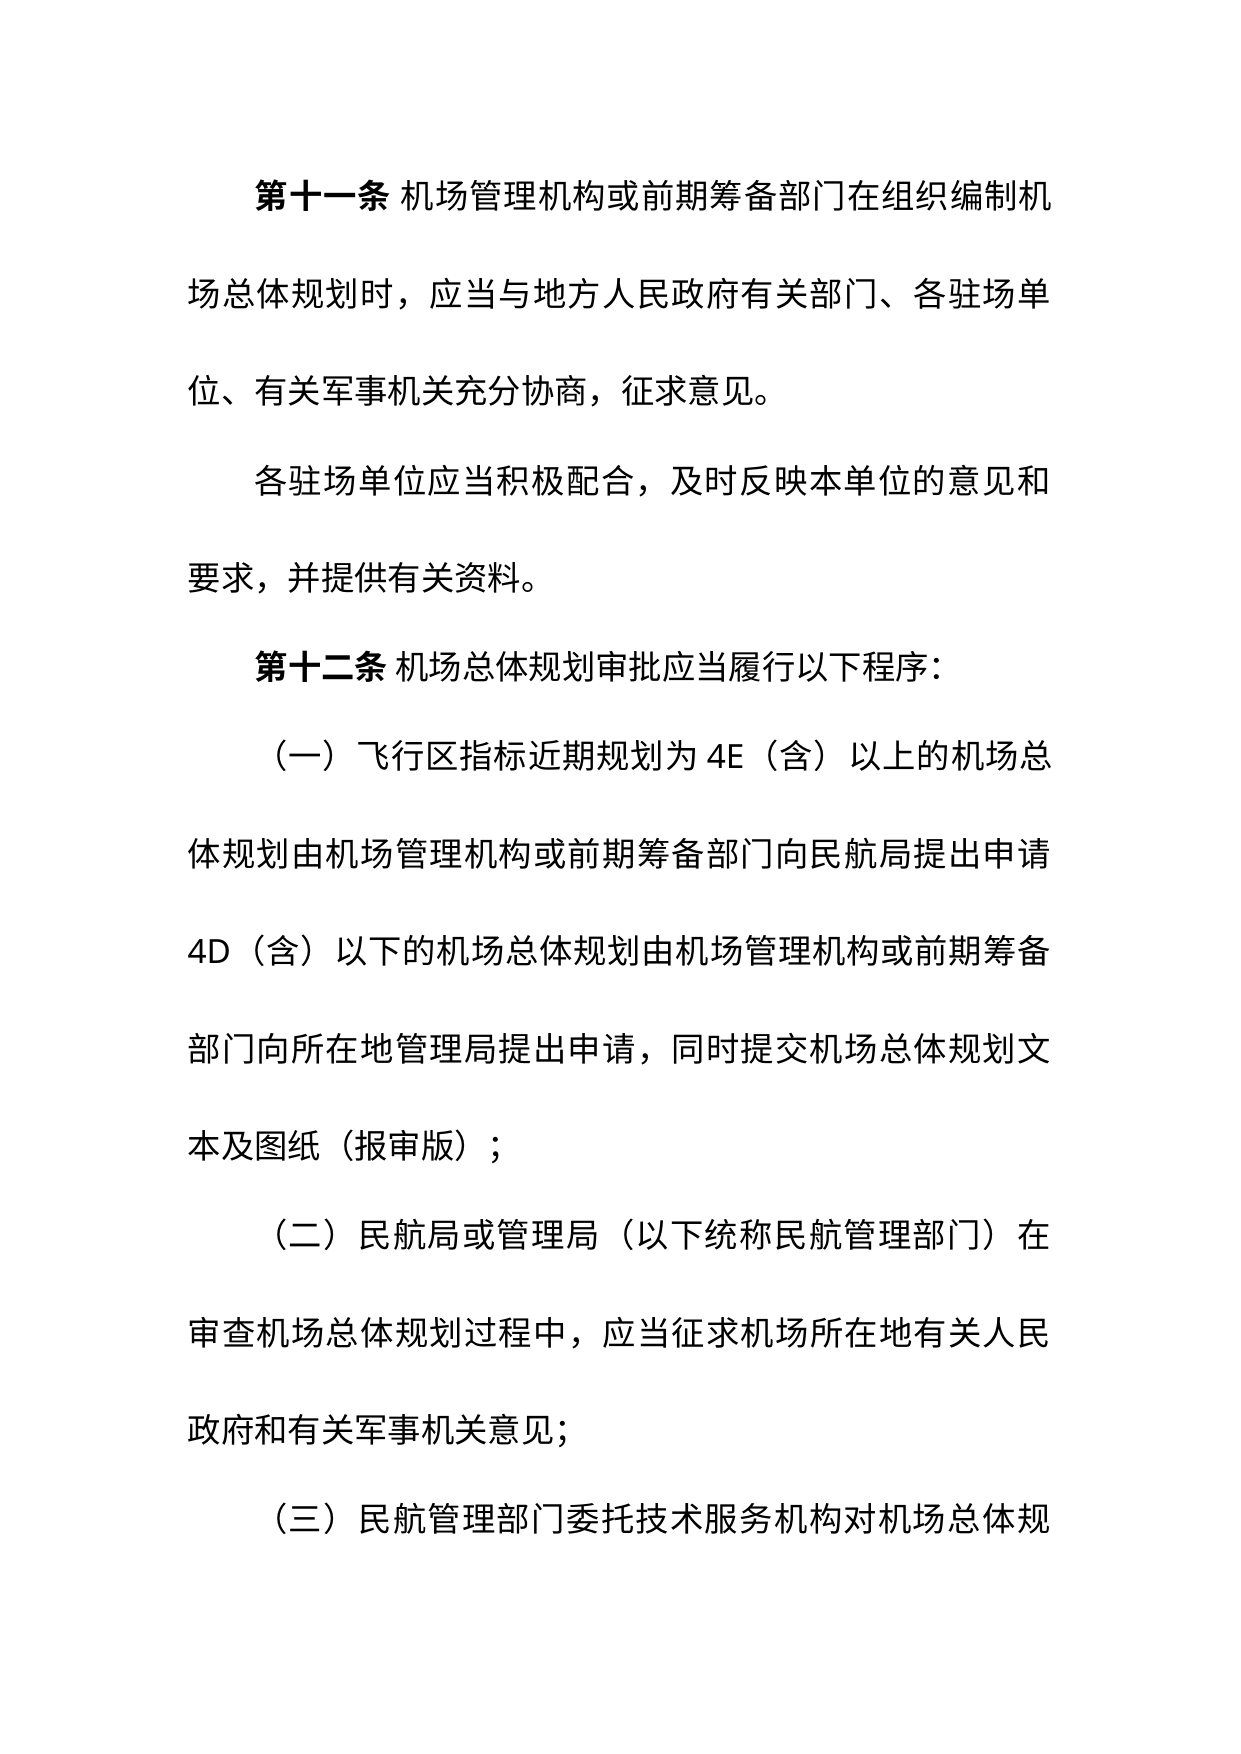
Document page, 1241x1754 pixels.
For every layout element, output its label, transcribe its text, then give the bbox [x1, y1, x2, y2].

text 第十一条 机场管理机构或前期筹备部门在组织编制机场总体规划时，应当与地方人民政府有关部门、各驻场单位、有关军事机关充分协商，征求意见。 [187, 162, 1053, 422]
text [187, 1485, 1053, 1550]
text （一）飞行区指标近期规划为4E（含）以上的机场总体规划由机场管理机构或前期筹备部门向民航局提出申请，4D（含）以下的机场总体规划由机场管理机构或前期筹备部门向所在地管理局提出申请，同时提交机场总体规划文本及图纸（报审版）； [187, 722, 1053, 1177]
text （二）民航局或管理局（以下统称民航管理部门）在审查机场总体规划过程中，应当征求机场所在地有关人民政府和有关军事机关意见； [187, 1201, 1053, 1461]
text 各驻场单位应当积极配合，及时反映本单位的意见和要求，并提供有关资料。 [187, 446, 1053, 608]
text 第十二条 机场总体规划审批应当履行以下程序： [187, 633, 1053, 698]
